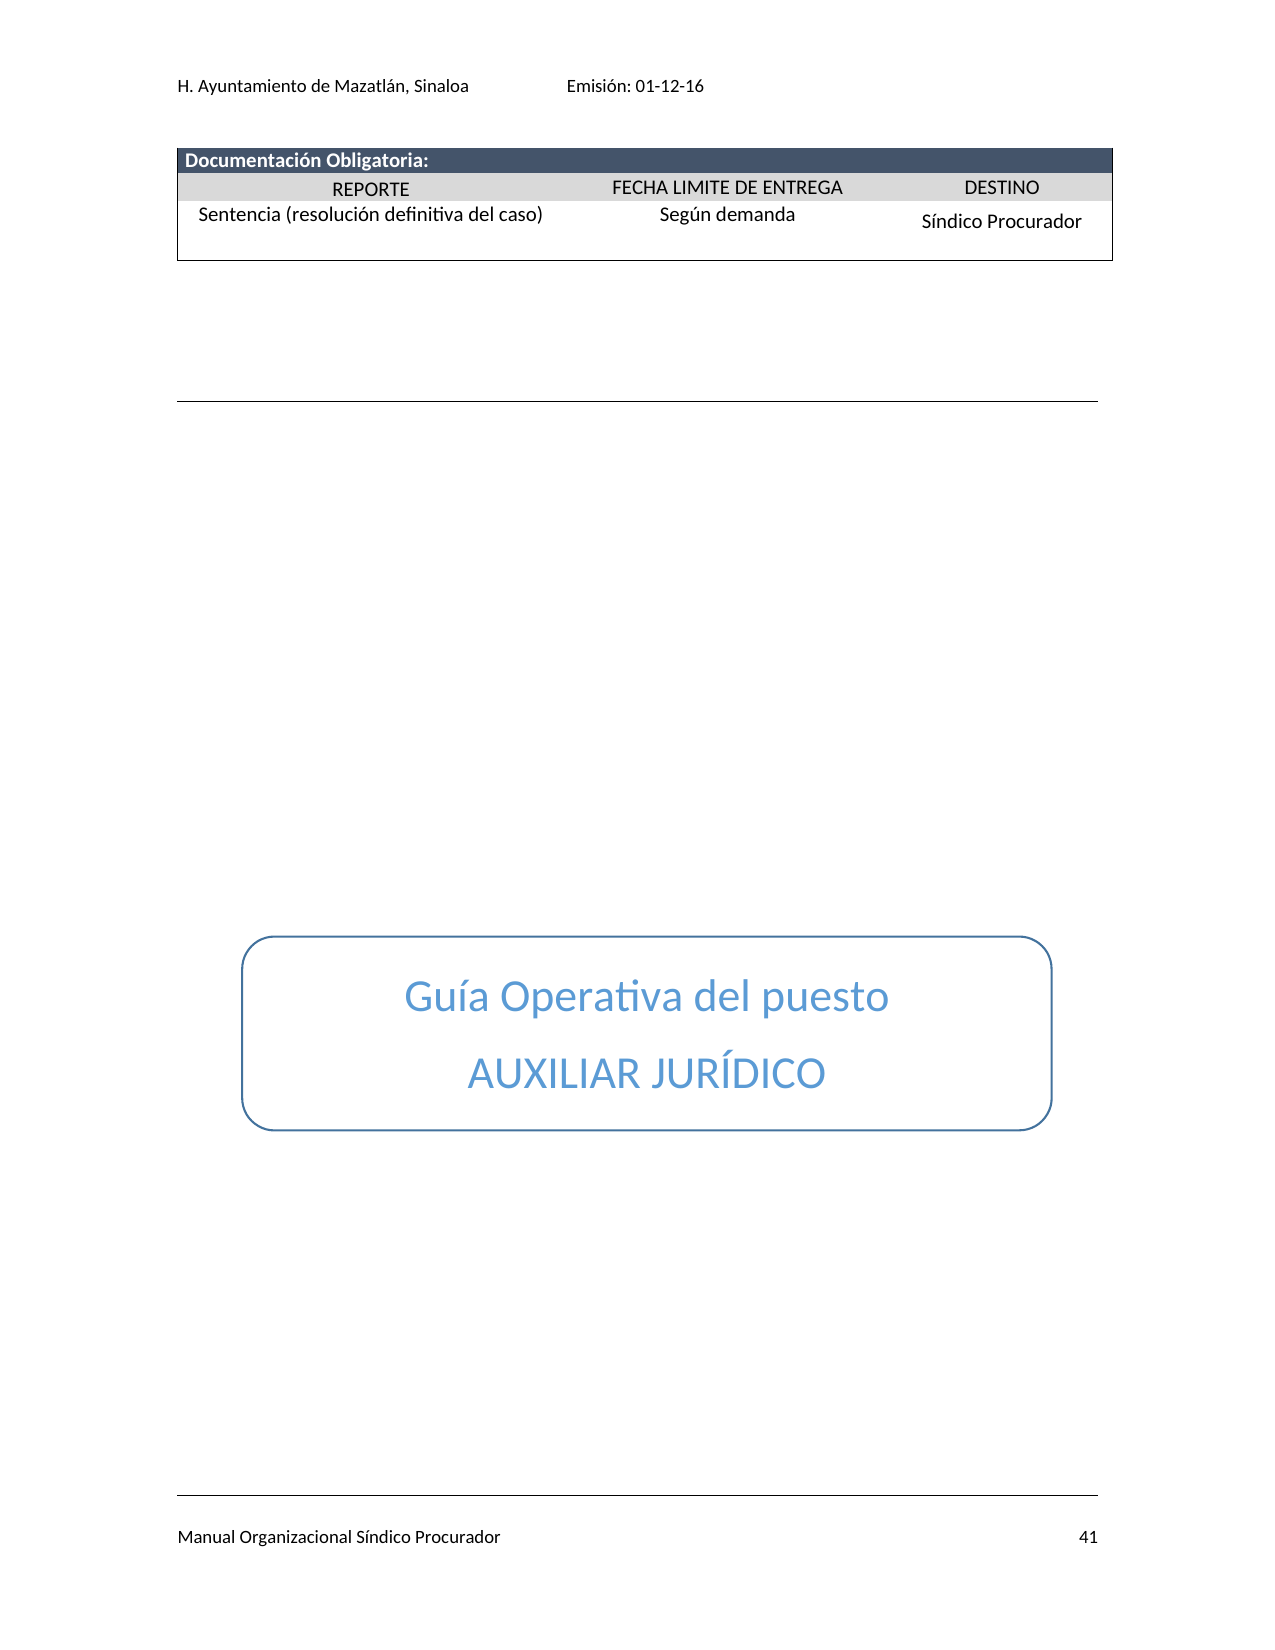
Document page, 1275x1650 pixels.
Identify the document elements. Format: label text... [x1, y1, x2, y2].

table_cell Síndico Procurador [891, 201, 1112, 259]
table_cell Según demanda [564, 201, 891, 259]
table_cell Documentación Obligatoria: [178, 148, 1112, 173]
table_cell DESTINO [891, 173, 1112, 201]
table_cell FECHA LIMITE DE ENTREGA [564, 173, 891, 201]
table_header [177, 402, 1098, 1495]
table_cell REPORTE [178, 173, 564, 201]
table_cell Sentencia (resolución definitiva del caso) [178, 201, 564, 259]
